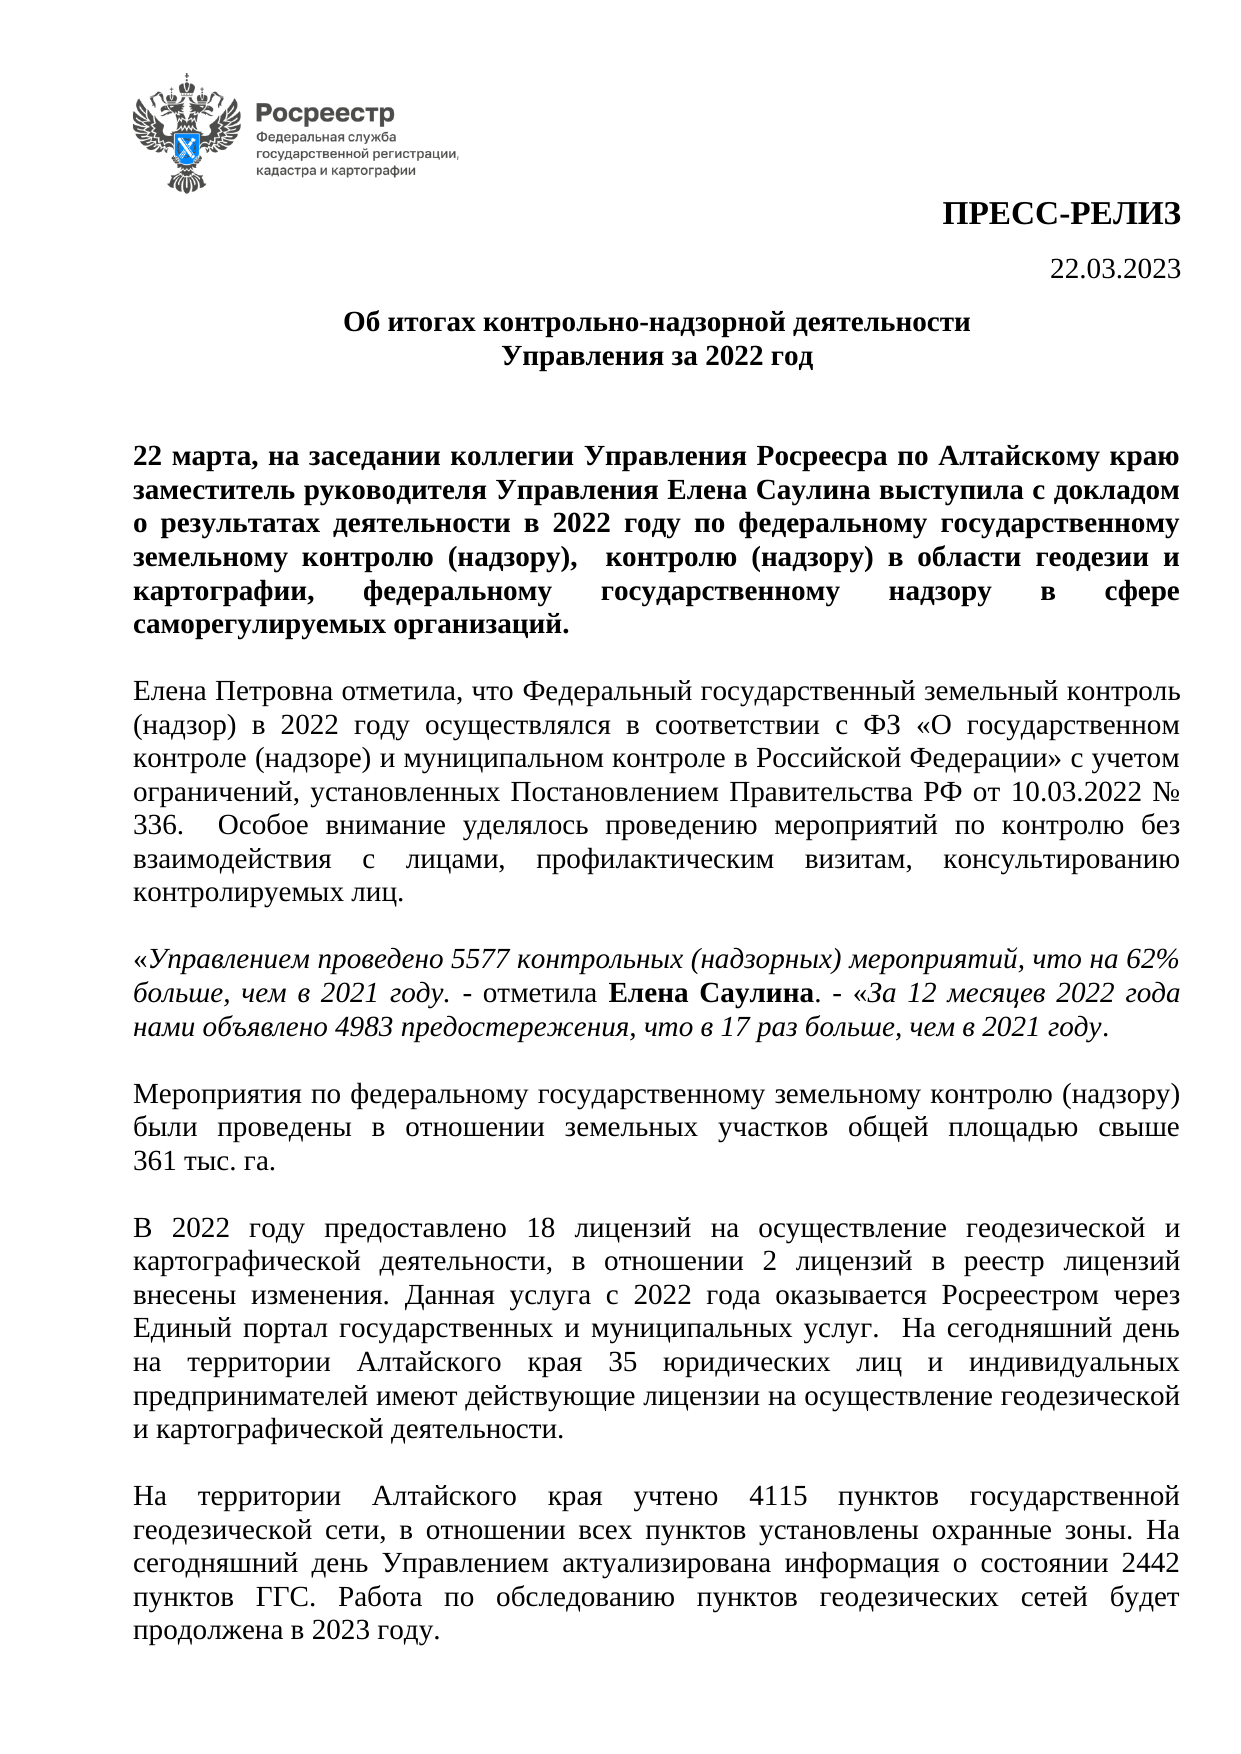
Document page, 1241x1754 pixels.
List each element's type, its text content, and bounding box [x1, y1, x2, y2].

text В 2022 году предоставлено 18 лицензий на осуществление геодезической и картографической деятельности, в отношении 2 лицензий в реестр лицензий внесены изменения. Данная услуга с 2022 года оказывается Росреестром через Единый портал государственных и муниципальных услуг. На сегодняшний день на территории Алтайского края 35 юридических лиц и индивидуальных предпринимателей имеют действующие лицензии на осуществление геодезической и картографической деятельности. [133, 1210, 1181, 1445]
text На территории Алтайского края учтено 4115 пунктов государственной геодезической сети, в отношении всех пунктов установлены охранные зоны. На сегодняшний день Управлением актуализирована информация о состоянии 2442 пунктов ГГС. Работа по обследованию пунктов геодезических сетей будет продолжена в 2023 году. [133, 1478, 1181, 1646]
text 22 марта, на заседании коллегии Управления Росреесра по Алтайскому краю заместитель руководителя Управления Елена Саулина выступила с докладом о результатах деятельности в 2022 году по федеральному государственному земельному контролю (надзору), контролю (надзору) в области геодезии и картографии, федеральному государственному надзору в сфере саморегулируемых организаций. [133, 438, 1181, 640]
text 22.03.2023 [133, 252, 1181, 285]
text Мероприятия по федеральному государственному земельному контролю (надзору) были проведены в отношении земельных участков общей площадью свыше 361 тыс. га. [133, 1076, 1181, 1176]
text Управления за 2022 год [133, 338, 1181, 371]
text Об итогах контрольно-надзорной деятельности [133, 304, 1181, 338]
text ПРЕСС-РЕЛИЗ [133, 193, 1181, 232]
text «Управлением проведено 5577 контрольных (надзорных) мероприятий, что на 62% больше, чем в 2021 году. - отметила Елена Саулина. - «За 12 месяцев 2022 года нами объявлено 4983 предостережения, что в 17 раз больше, чем в 2021 году. [133, 942, 1181, 1042]
text Елена Петровна отметила, что Федеральный государственный земельный контроль (надзор) в 2022 году осуществлялся в соответствии с ФЗ «О государственном контроле (надзоре) и муниципальном контроле в Российской Федерации» с учетом ограничений, установленных Постановлением Правительства РФ от 10.03.2022 № 336. Особое внимание уделялось проведению мероприятий по контролю без взаимодействия с лицами, профилактическим визитам, консультированию контролируемых лиц. [133, 673, 1181, 908]
picture [132, 73, 459, 194]
